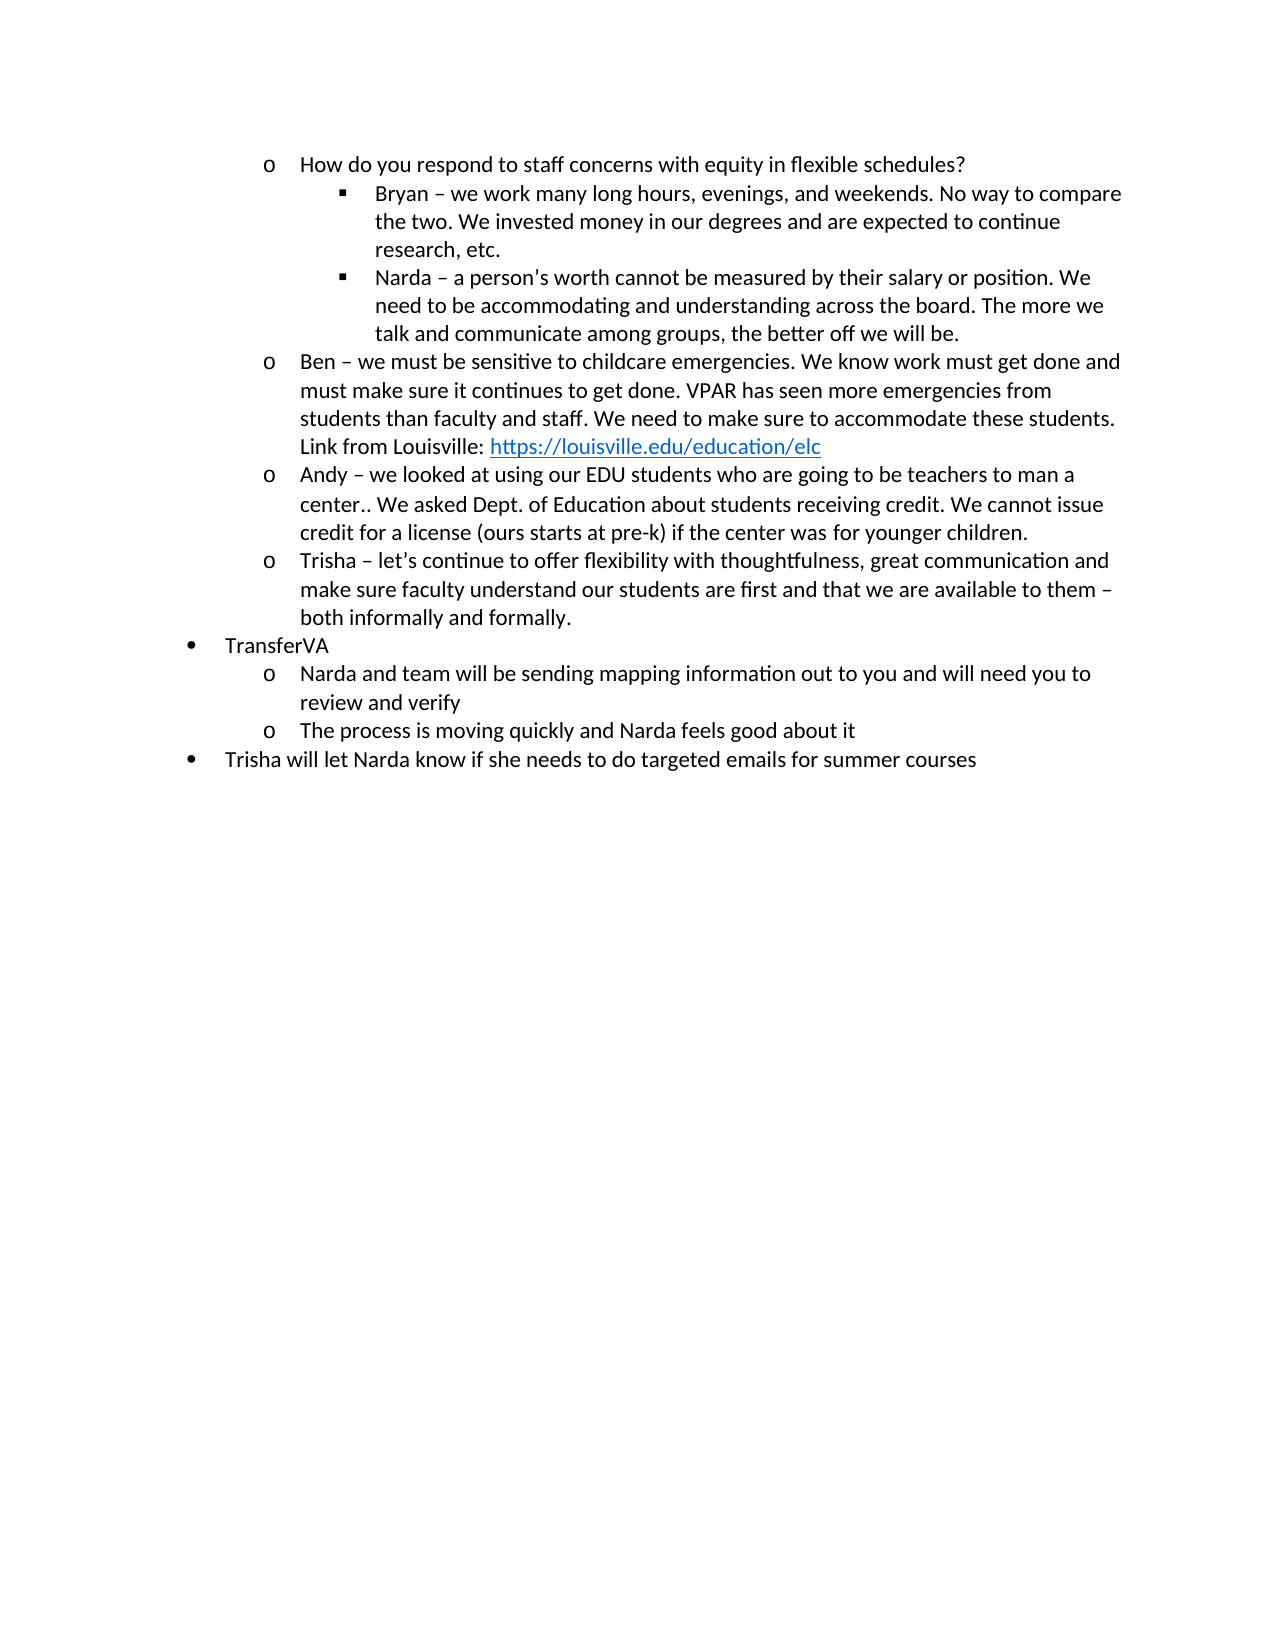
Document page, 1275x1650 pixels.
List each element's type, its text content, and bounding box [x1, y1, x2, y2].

list Narda – a person’s worth cannot be measured by their salary or position. We need to be accommodating and understanding across the board. The more we talk and communicate among groups, the better off we will be. [337, 263, 1125, 347]
list TransferVA [187, 631, 1125, 659]
list Ben – we must be sensitive to childcare emergencies. We know work must get done and must make sure it continues to get done. VPAR has seen more emergencies from students than faculty and staff. We need to make sure to accommodate these students. Link from Louisville: https://louisville.edu/education/elc [262, 347, 1125, 461]
list Narda and team will be sending mapping information out to you and will need you to review and verify [262, 659, 1125, 716]
list Andy – we looked at using our EDU students who are going to be teachers to man a center.. We asked Dept. of Education about students receiving credit. We cannot issue credit for a license (ours starts at pre-k) if the center was for younger children. [262, 461, 1125, 546]
list How do you respond to staff concerns with equity in flexible schedules? [262, 150, 1125, 179]
list Bryan – we work many long hours, evenings, and weekends. No way to compare the two. We invested money in our degrees and are expected to continue research, etc. [337, 179, 1125, 263]
list Trisha – let’s continue to offer flexibility with thoughtfulness, great communication and make sure faculty understand our students are first and that we are available to them – both informally and formally. [262, 546, 1125, 631]
list The process is moving quickly and Narda feels good about it [262, 716, 1125, 745]
list Trisha will let Narda know if she needs to do targeted emails for summer courses [187, 745, 1125, 773]
